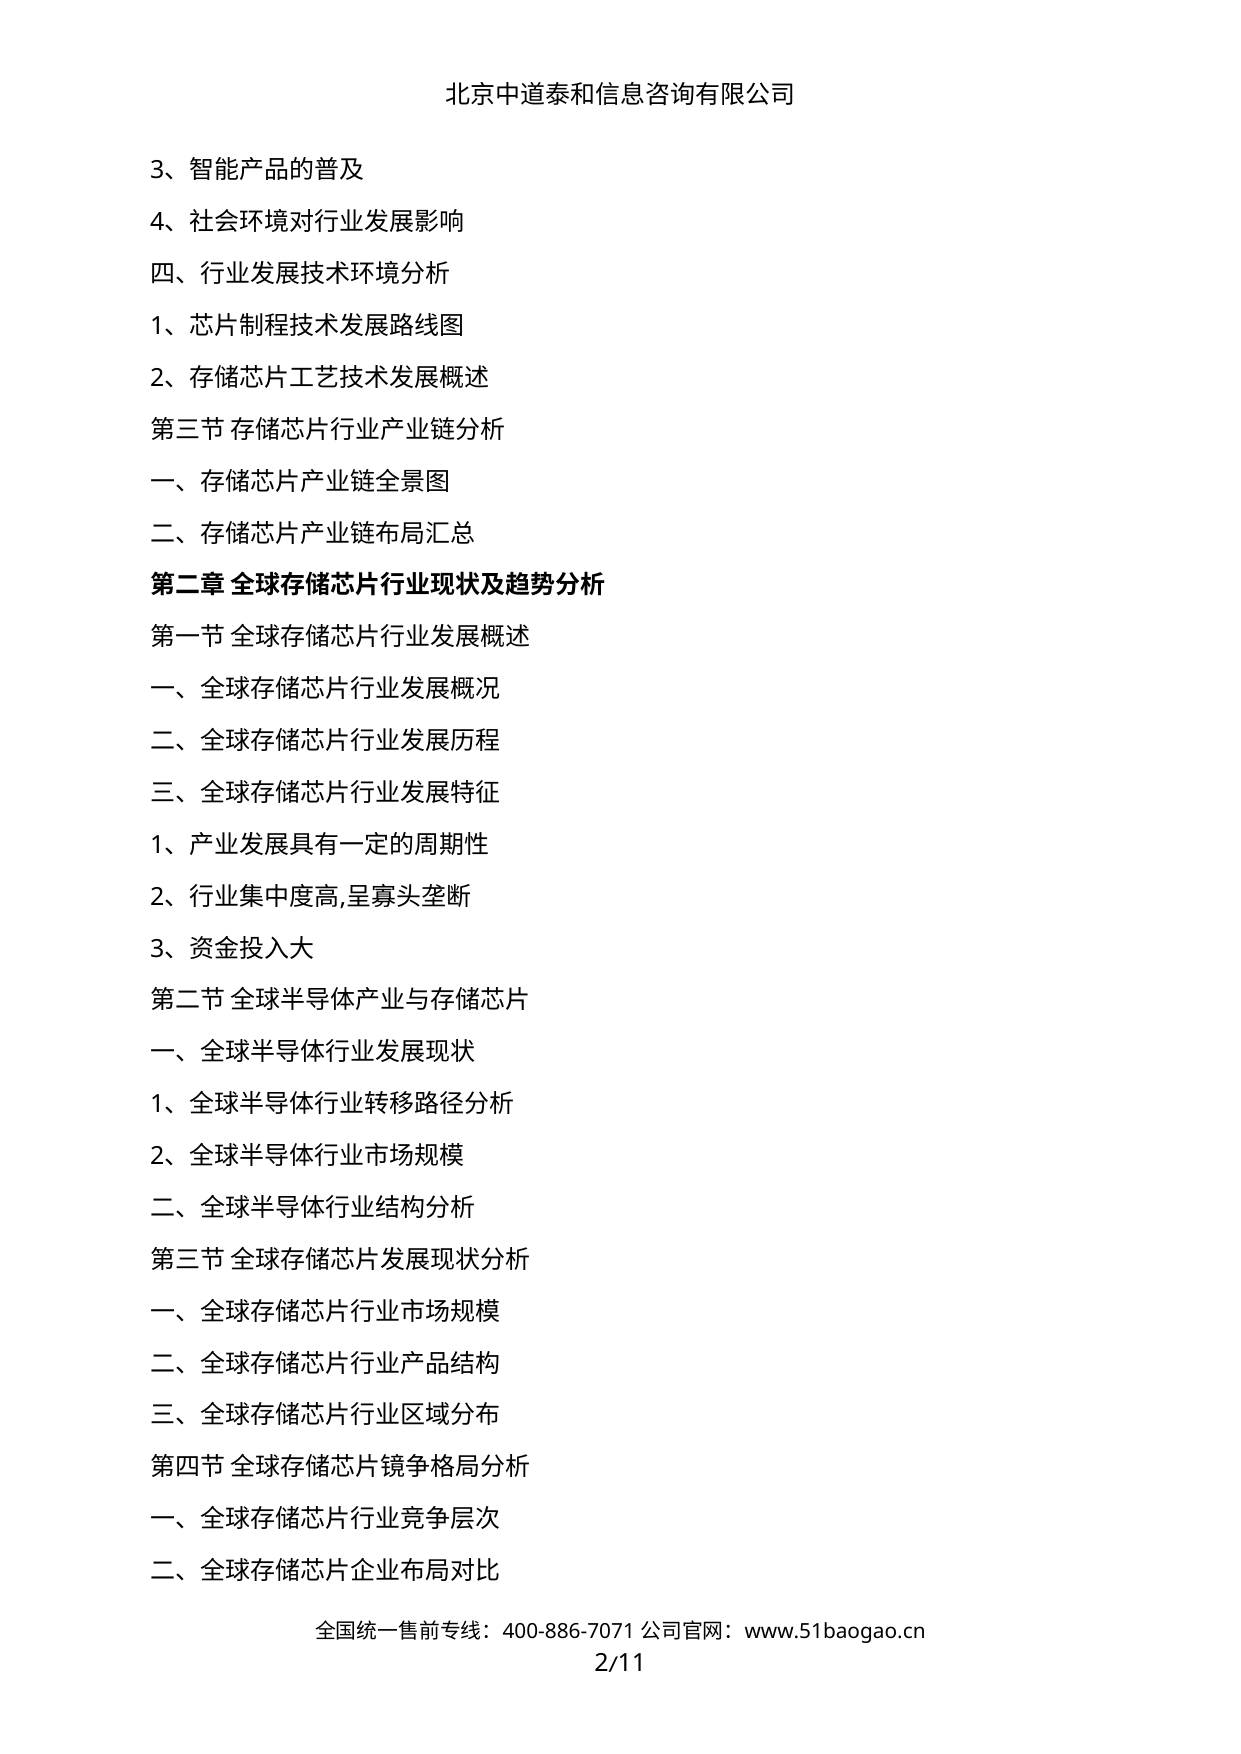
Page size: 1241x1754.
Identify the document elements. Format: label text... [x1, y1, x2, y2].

text 三、全球存储芯片行业区域分布 [150, 1395, 1090, 1431]
text 二、全球存储芯片企业布局对比 [150, 1551, 1090, 1587]
text 一、全球存储芯片行业市场规模 [150, 1291, 1090, 1327]
text 第二章 全球存储芯片行业现状及趋势分析 [150, 565, 1090, 601]
text 2、全球半导体行业市场规模 [150, 1136, 1090, 1172]
text 1、芯片制程技术发展路线图 [150, 306, 1090, 342]
text 一、存储芯片产业链全景图 [150, 461, 1090, 497]
text 第四节 全球存储芯片镜争格局分析 [150, 1447, 1090, 1483]
text 四、行业发展技术环境分析 [150, 254, 1090, 290]
text 二、全球半导体行业结构分析 [150, 1187, 1090, 1224]
text 1、全球半导体行业转移路径分析 [150, 1084, 1090, 1120]
text 第一节 全球存储芯片行业发展概述 [150, 617, 1090, 653]
text 一、全球存储芯片行业竞争层次 [150, 1499, 1090, 1535]
text 二、全球存储芯片行业产品结构 [150, 1343, 1090, 1379]
text 一、全球存储芯片行业发展概况 [150, 669, 1090, 705]
text 1、产业发展具有一定的周期性 [150, 824, 1090, 861]
text 一、全球半导体行业发展现状 [150, 1032, 1090, 1068]
text 第三节 全球存储芯片发展现状分析 [150, 1239, 1090, 1276]
text 3、智能产品的普及 [150, 150, 1090, 186]
text 2、行业集中度高,呈寡头垄断 [150, 876, 1090, 912]
text 4、社会环境对行业发展影响 [150, 202, 1090, 238]
text 三、全球存储芯片行业发展特征 [150, 772, 1090, 809]
text 第三节 存储芯片行业产业链分析 [150, 409, 1090, 446]
text 二、存储芯片产业链布局汇总 [150, 513, 1090, 549]
text 2、存储芯片工艺技术发展概述 [150, 357, 1090, 394]
text 3、资金投入大 [150, 928, 1090, 964]
text 二、全球存储芯片行业发展历程 [150, 721, 1090, 757]
text 第二节 全球半导体产业与存储芯片 [150, 980, 1090, 1016]
